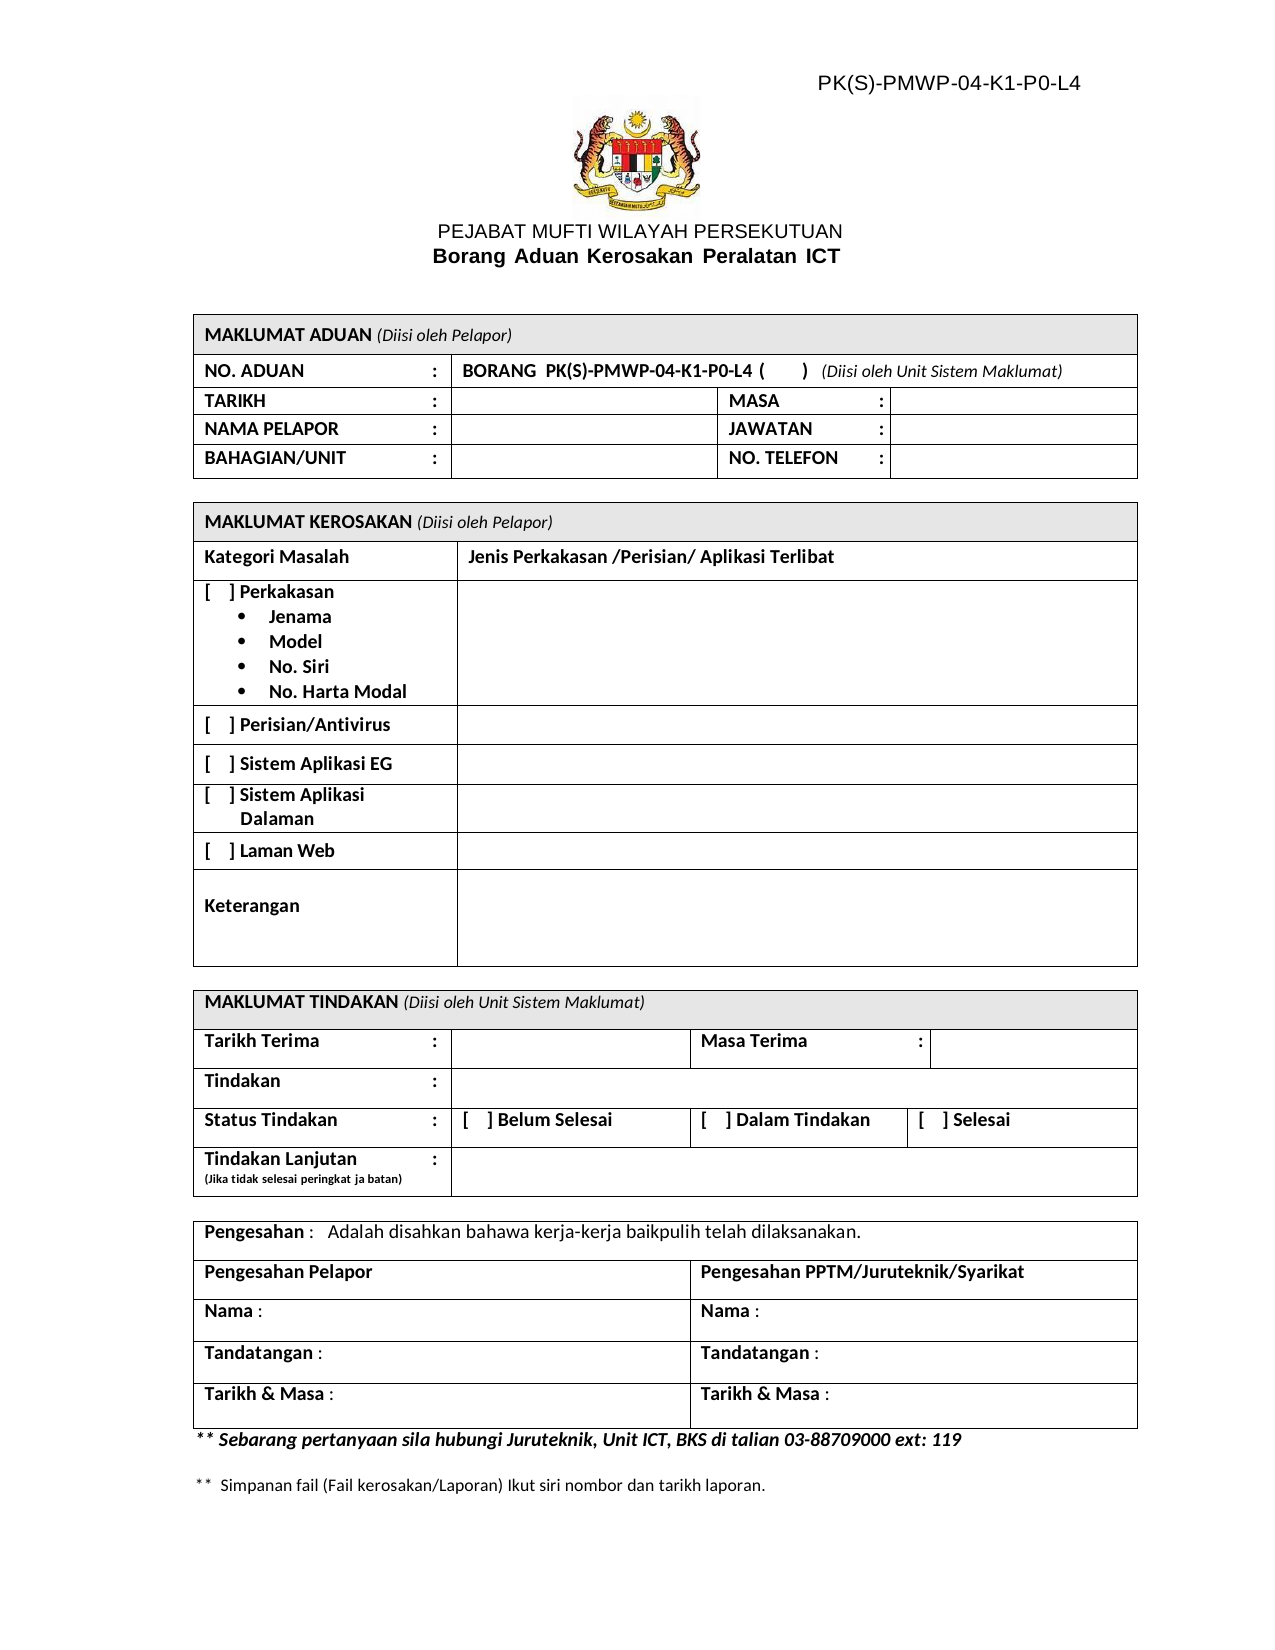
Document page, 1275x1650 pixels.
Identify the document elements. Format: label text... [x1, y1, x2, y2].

table_cell [458, 785, 1137, 832]
table_cell Tarikh Terima : [194, 1030, 451, 1068]
table_cell [931, 1030, 1137, 1068]
table_cell [ ] Perkakasan Jenama Model No. Siri No. Harta Modal [194, 581, 457, 705]
table_cell [452, 445, 717, 477]
text Borang Aduan Kerosakan Peralatan ICT [432, 243, 1152, 267]
table_cell Nama : [691, 1300, 1137, 1341]
table_cell [ ] Laman Web [194, 833, 457, 869]
table_cell Status Tindakan : [194, 1109, 451, 1147]
table_cell [458, 833, 1137, 869]
table_cell [452, 1148, 1137, 1196]
table_cell [452, 1030, 690, 1068]
table_cell MASA : [718, 388, 890, 414]
table_cell [458, 581, 1137, 705]
table_cell Tarikh & Masa : [691, 1384, 1137, 1427]
table_cell [ ] Perisian/Antivirus [194, 706, 457, 744]
table_header MAKLUMAT KEROSAKAN (Diisi oleh Pelapor) [194, 503, 1137, 541]
table_cell [891, 388, 1137, 414]
table_cell Nama : [194, 1300, 690, 1341]
table_cell Keterangan [194, 870, 457, 966]
text PK(S)-PMWP-04-K1-P0-L4 [817, 70, 1152, 94]
table_cell [452, 1069, 1137, 1108]
table_cell [ ] Sistem Aplikasi Dalaman [194, 785, 457, 832]
table_cell [891, 445, 1137, 477]
table_header Pengesahan : Adalah disahkan bahawa kerja-kerja baikpulih telah dilaksanakan. [194, 1222, 1137, 1260]
table_cell [ ] Sistem Aplikasi EG [194, 745, 457, 784]
table_cell TARIKH : [194, 388, 451, 414]
table_cell [ ] Dalam Tindakan [691, 1109, 907, 1147]
picture [572, 95, 701, 220]
table_cell [458, 706, 1137, 744]
table_cell BORANG PK(S)-PMWP-04-K1-P0-L4 ( ) (Diisi oleh Unit Sistem Maklumat) [452, 355, 1137, 387]
table_cell BAHAGIAN/UNIT : [194, 445, 451, 477]
table_cell NO. ADUAN : [194, 355, 451, 387]
table_cell Pengesahan Pelapor [194, 1261, 690, 1299]
table_cell Pengesahan PPTM/Juruteknik/Syarikat [691, 1261, 1137, 1299]
text PEJABAT MUFTI WILAYAH PERSEKUTUAN [437, 220, 1152, 243]
table_cell Tindakan : [194, 1069, 451, 1108]
table_header MAKLUMAT TINDAKAN (Diisi oleh Unit Sistem Maklumat) [194, 991, 1137, 1029]
table_cell Kategori Masalah [194, 542, 457, 580]
table_cell NAMA PELAPOR : [194, 415, 451, 444]
table_cell [452, 388, 717, 414]
table_cell Jenis Perkakasan /Perisian/ Aplikasi Terlibat [458, 542, 1137, 580]
table_cell Tarikh & Masa : [194, 1384, 690, 1427]
table_cell JAWATAN : [718, 415, 890, 444]
table_cell [458, 745, 1137, 784]
table_cell [ ] Belum Selesai [452, 1109, 690, 1147]
table_cell [ ] Selesai [908, 1109, 1137, 1147]
table_cell Masa Terima : [691, 1030, 930, 1068]
table_cell [458, 870, 1137, 966]
text ** Sebarang pertanyaan sila hubungi Juruteknik, Unit ICT, BKS di talian 03-88709000 ext: 119 [194, 1428, 1152, 1452]
table_cell [452, 415, 717, 444]
table_header MAKLUMAT ADUAN (Diisi oleh Pelapor) [194, 315, 1137, 354]
table_cell Tindakan Lanjutan : (Jika tidak selesai peringkat ja batan) [194, 1148, 451, 1196]
table_cell Tandatangan : [194, 1342, 690, 1383]
table_cell [891, 415, 1137, 444]
text ** Simpanan fail (Fail kerosakan/Laporan) Ikut siri nombor dan tarikh laporan. [194, 1474, 1152, 1496]
table_cell Tandatangan : [691, 1342, 1137, 1383]
table_cell NO. TELEFON : [718, 445, 890, 477]
